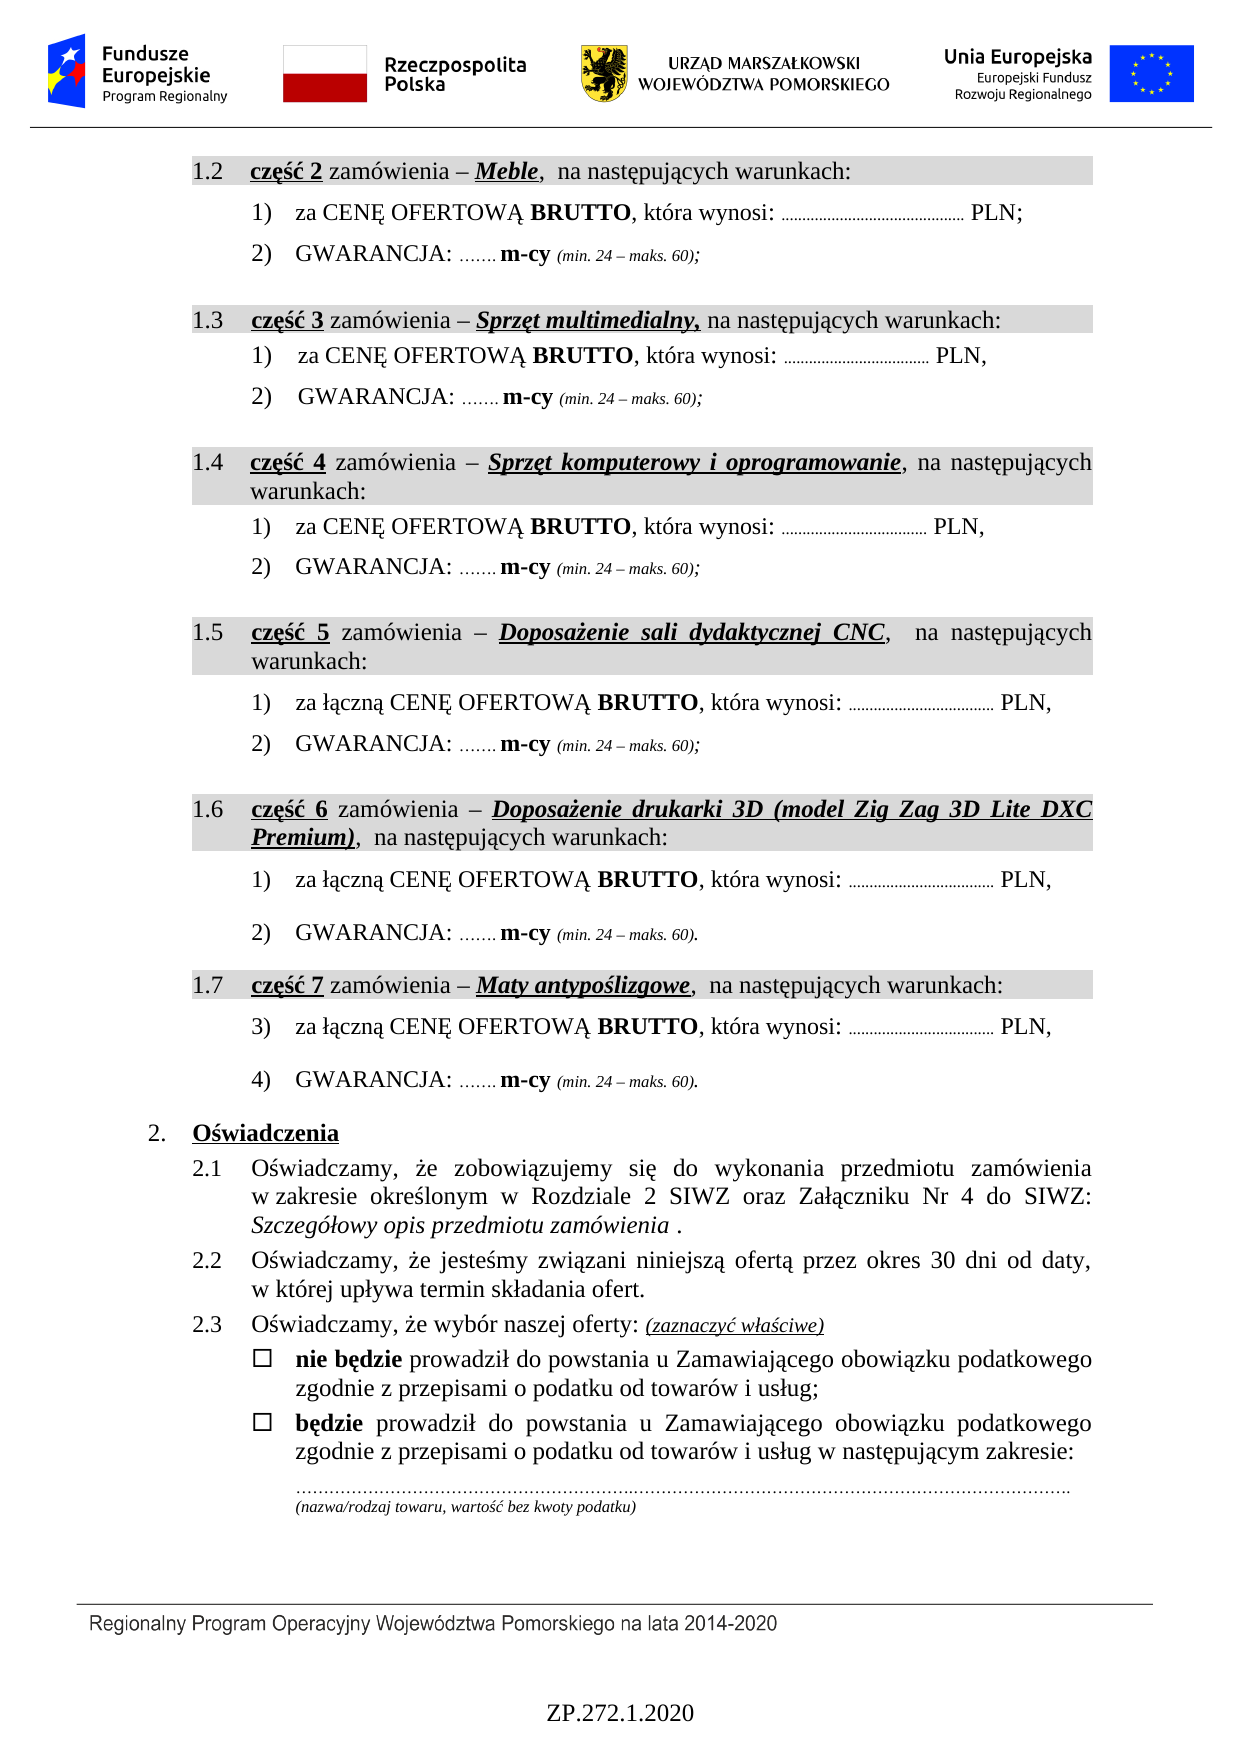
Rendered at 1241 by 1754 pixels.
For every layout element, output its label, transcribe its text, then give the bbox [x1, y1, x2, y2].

list Oświadczamy, że wybór naszej oferty: (zaznaczyć właściwe) [192, 1309, 1093, 1338]
list za CENĘ OFERTOWĄ BRUTTO, która wynosi: ................................... PLN, [251, 511, 1093, 540]
list za łączną CENĘ OFERTOWĄ BRUTTO, która wynosi: ................................... PLN, [251, 1011, 1093, 1040]
list część 7 zamówienia – Maty antypoślizgowe, na następujących warunkach: [192, 970, 1093, 999]
list za CENĘ OFERTOWĄ BRUTTO, która wynosi: ............................................ PLN; [251, 197, 1093, 226]
list Oświadczamy, że zobowiązujemy się do wykonania przedmiotu zamówienia w zakresie określonym w Rozdziale 2 SIWZ oraz Załączniku Nr 4 do SIWZ: Szczegółowy opis przedmiotu zamówienia . [192, 1153, 1093, 1239]
picture [29, 14, 1213, 128]
list za łączną CENĘ OFERTOWĄ BRUTTO, która wynosi: ................................... PLN, [251, 687, 1093, 716]
list będzie prowadził do powstania u Zamawiającego obowiązku podatkowego zgodnie z przepisami o podatku od towarów i usług w następującym zakresie: [251, 1408, 1093, 1465]
list część 5 zamówienia – Doposażenie sali dydaktycznej CNC, na następujących warunkach: [192, 617, 1093, 675]
list GWARANCJA: ……. m-cy (min. 24 – maks. 60). [251, 1065, 1093, 1093]
list za CENĘ OFERTOWĄ BRUTTO, która wynosi: ................................... PLN, [251, 340, 1093, 368]
list GWARANCJA: ……. m-cy (min. 24 – maks. 60). [251, 917, 1093, 945]
text (nazwa/rodzaj towaru, wartość bez kwoty podatku) [295, 1497, 1093, 1516]
text 2. Oświadczenia [148, 1118, 1093, 1146]
text …………………………………………………….……………………………………………………………………. [295, 1478, 1093, 1497]
list GWARANCJA: ……. m-cy (min. 24 – maks. 60); [251, 729, 1093, 756]
text 2) GWARANCJA: ……. m-cy (min. 24 – maks. 60); [251, 552, 1093, 580]
picture [76, 1603, 1153, 1635]
list GWARANCJA: ……. m-cy (min. 24 – maks. 60); [251, 238, 1093, 267]
list część 2 zamówienia – Meble, na następujących warunkach: [192, 156, 1093, 185]
list część 3 zamówienia – Sprzęt multimedialny, na następujących warunkach: [192, 305, 1093, 333]
list za łączną CENĘ OFERTOWĄ BRUTTO, która wynosi: ................................... PLN, [251, 864, 1093, 892]
list Oświadczamy, że jesteśmy związani niniejszą ofertą przez okres 30 dni od daty, w której upływa termin składania ofert. [192, 1245, 1093, 1303]
list nie będzie prowadził do powstania u Zamawiającego obowiązku podatkowego zgodnie z przepisami o podatku od towarów i usług; [251, 1344, 1093, 1401]
list GWARANCJA: ……. m-cy (min. 24 – maks. 60); [251, 381, 1093, 410]
list część 4 zamówienia – Sprzęt komputerowy i oprogramowanie, na następujących warunkach: [192, 447, 1093, 505]
list część 6 zamówienia – Doposażenie drukarki 3D (model Zig Zag 3D Lite DXC Premium), na następujących warunkach: [192, 794, 1093, 851]
